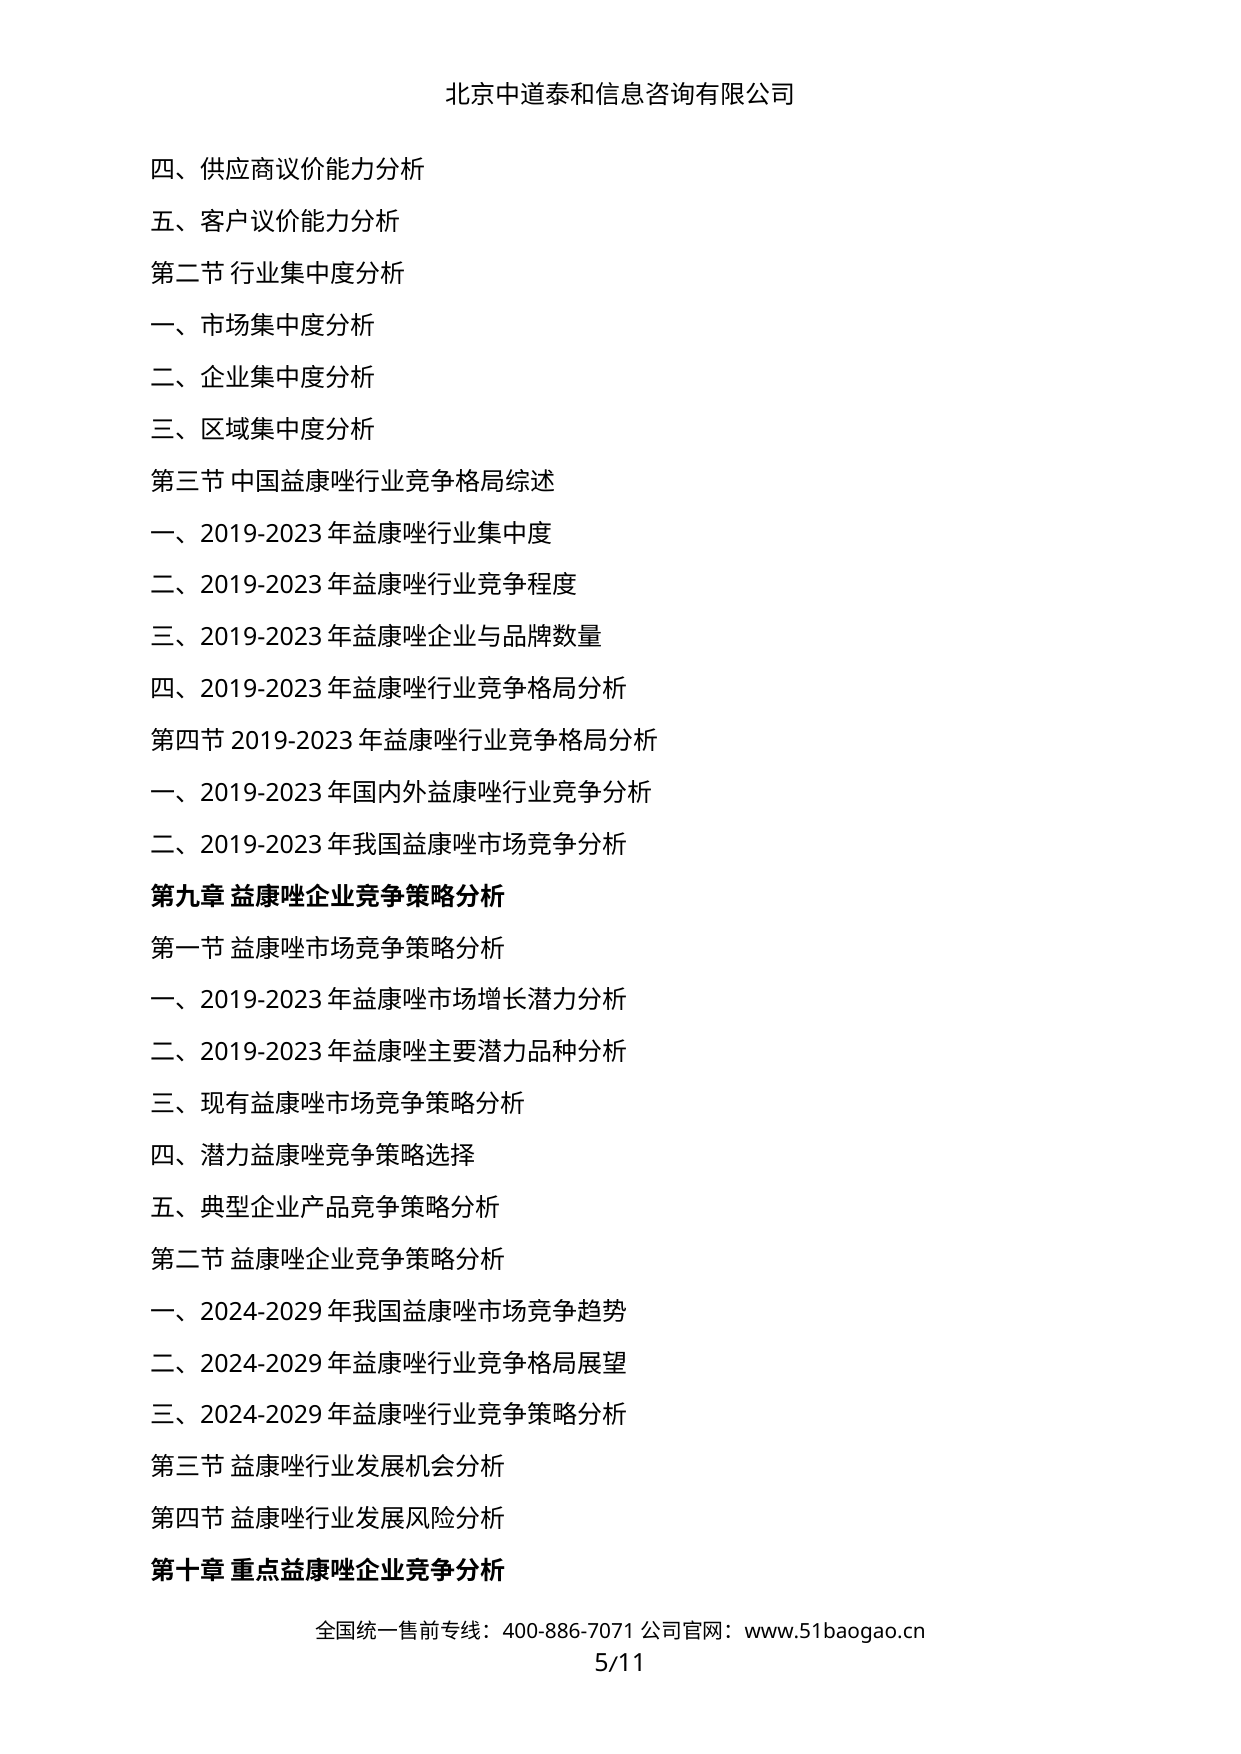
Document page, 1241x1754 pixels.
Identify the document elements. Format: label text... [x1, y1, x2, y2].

text 第九章 益康唑企业竞争策略分析 [150, 876, 1090, 912]
text 一、2019-2023年国内外益康唑行业竞争分析 [150, 772, 1090, 809]
text 一、2024-2029年我国益康唑市场竞争趋势 [150, 1291, 1090, 1327]
text 一、2019-2023年益康唑市场增长潜力分析 [150, 980, 1090, 1016]
text 五、典型企业产品竞争策略分析 [150, 1187, 1090, 1224]
text 一、2019-2023年益康唑行业集中度 [150, 513, 1090, 549]
text 一、市场集中度分析 [150, 306, 1090, 342]
text 三、2019-2023年益康唑企业与品牌数量 [150, 617, 1090, 653]
text 三、2024-2029年益康唑行业竞争策略分析 [150, 1395, 1090, 1431]
text 第四节 2019-2023年益康唑行业竞争格局分析 [150, 721, 1090, 757]
text 第二节 行业集中度分析 [150, 254, 1090, 290]
text 三、现有益康唑市场竞争策略分析 [150, 1084, 1090, 1120]
text 第三节 中国益康唑行业竞争格局综述 [150, 461, 1090, 497]
text 四、供应商议价能力分析 [150, 150, 1090, 186]
text 四、潜力益康唑竞争策略选择 [150, 1136, 1090, 1172]
text 二、2019-2023年我国益康唑市场竞争分析 [150, 824, 1090, 861]
text 二、企业集中度分析 [150, 357, 1090, 394]
text 第三节 益康唑行业发展机会分析 [150, 1447, 1090, 1483]
text 第四节 益康唑行业发展风险分析 [150, 1499, 1090, 1535]
text 五、客户议价能力分析 [150, 202, 1090, 238]
text 第一节 益康唑市场竞争策略分析 [150, 928, 1090, 964]
text 第二节 益康唑企业竞争策略分析 [150, 1239, 1090, 1276]
text 第十章 重点益康唑企业竞争分析 [150, 1551, 1090, 1587]
text 二、2019-2023年益康唑行业竞争程度 [150, 565, 1090, 601]
text 三、区域集中度分析 [150, 409, 1090, 446]
text 四、2019-2023年益康唑行业竞争格局分析 [150, 669, 1090, 705]
text 二、2024-2029年益康唑行业竞争格局展望 [150, 1343, 1090, 1379]
text 二、2019-2023年益康唑主要潜力品种分析 [150, 1032, 1090, 1068]
